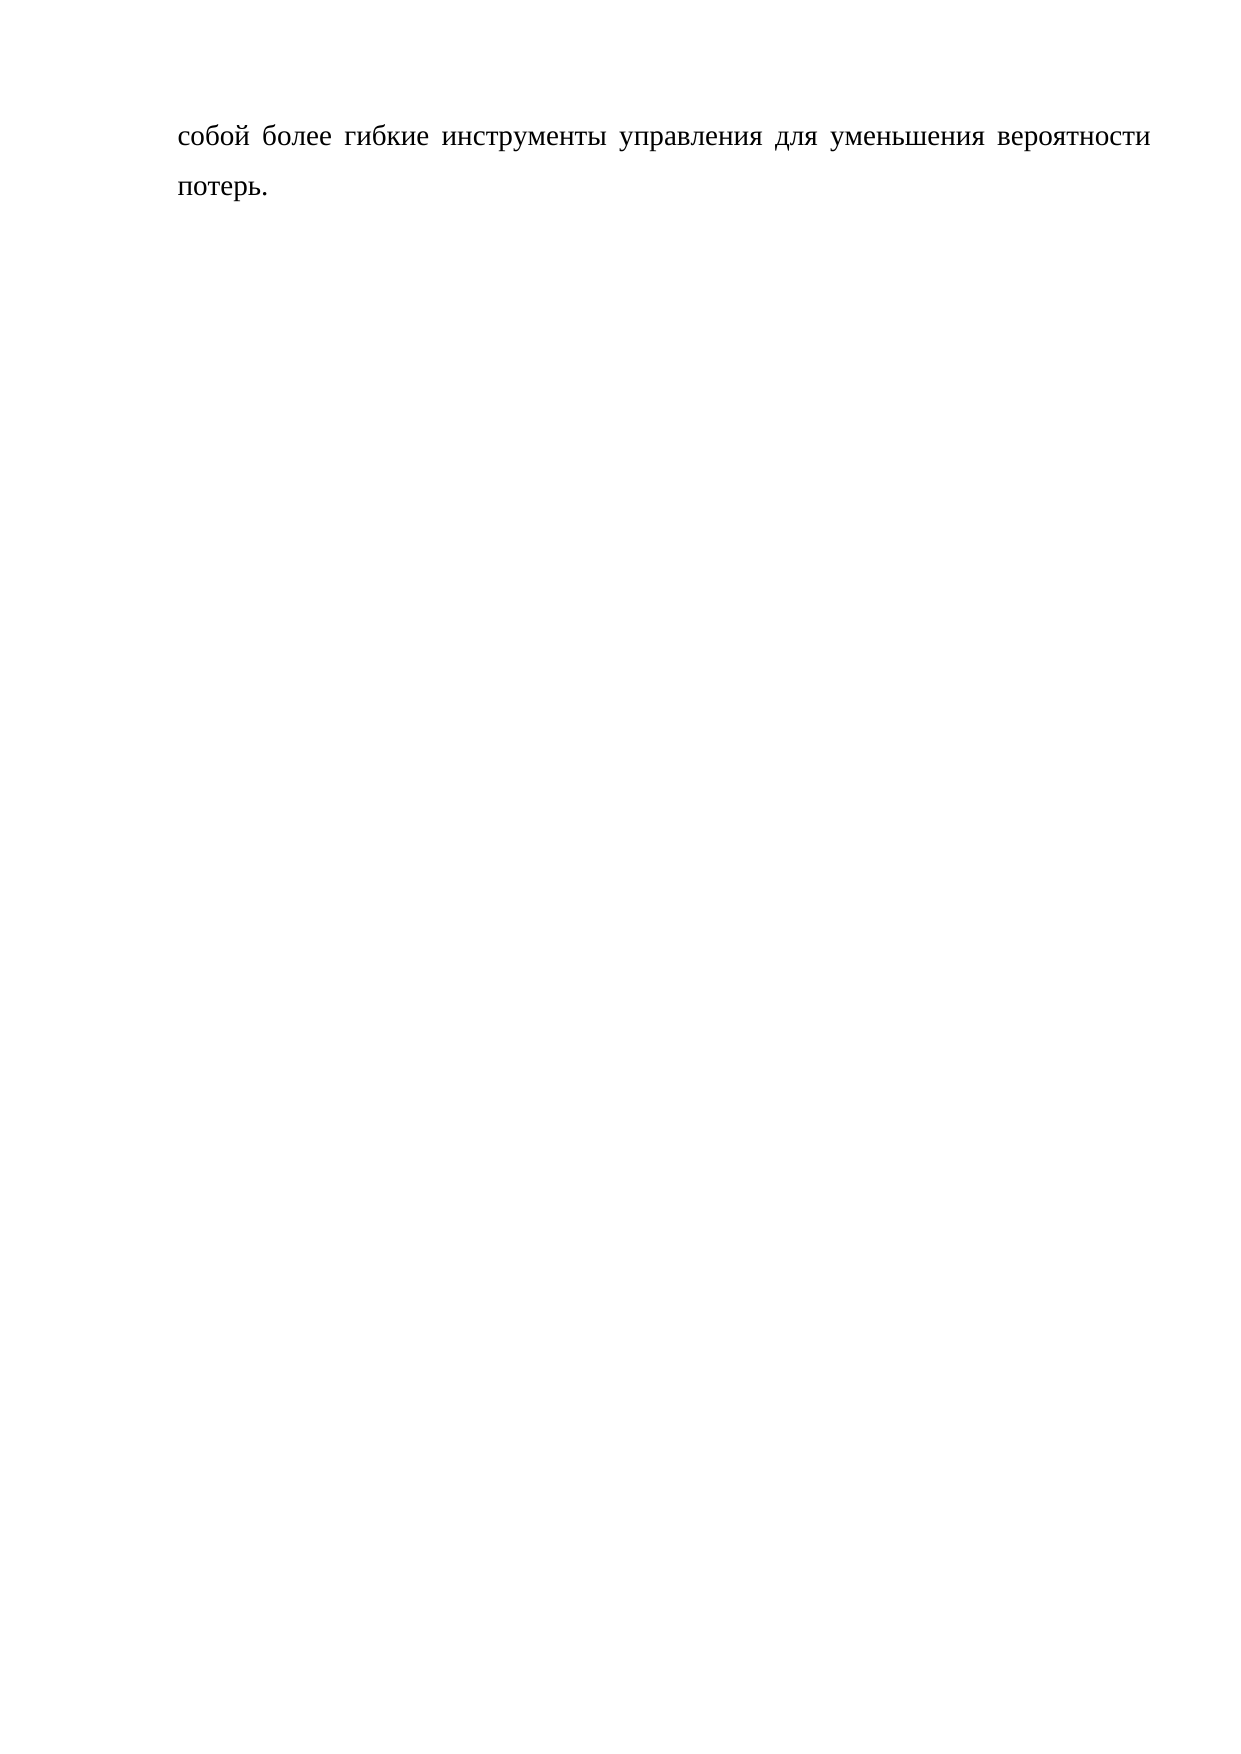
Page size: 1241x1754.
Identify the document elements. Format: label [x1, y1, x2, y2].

text [177, 118, 1152, 202]
